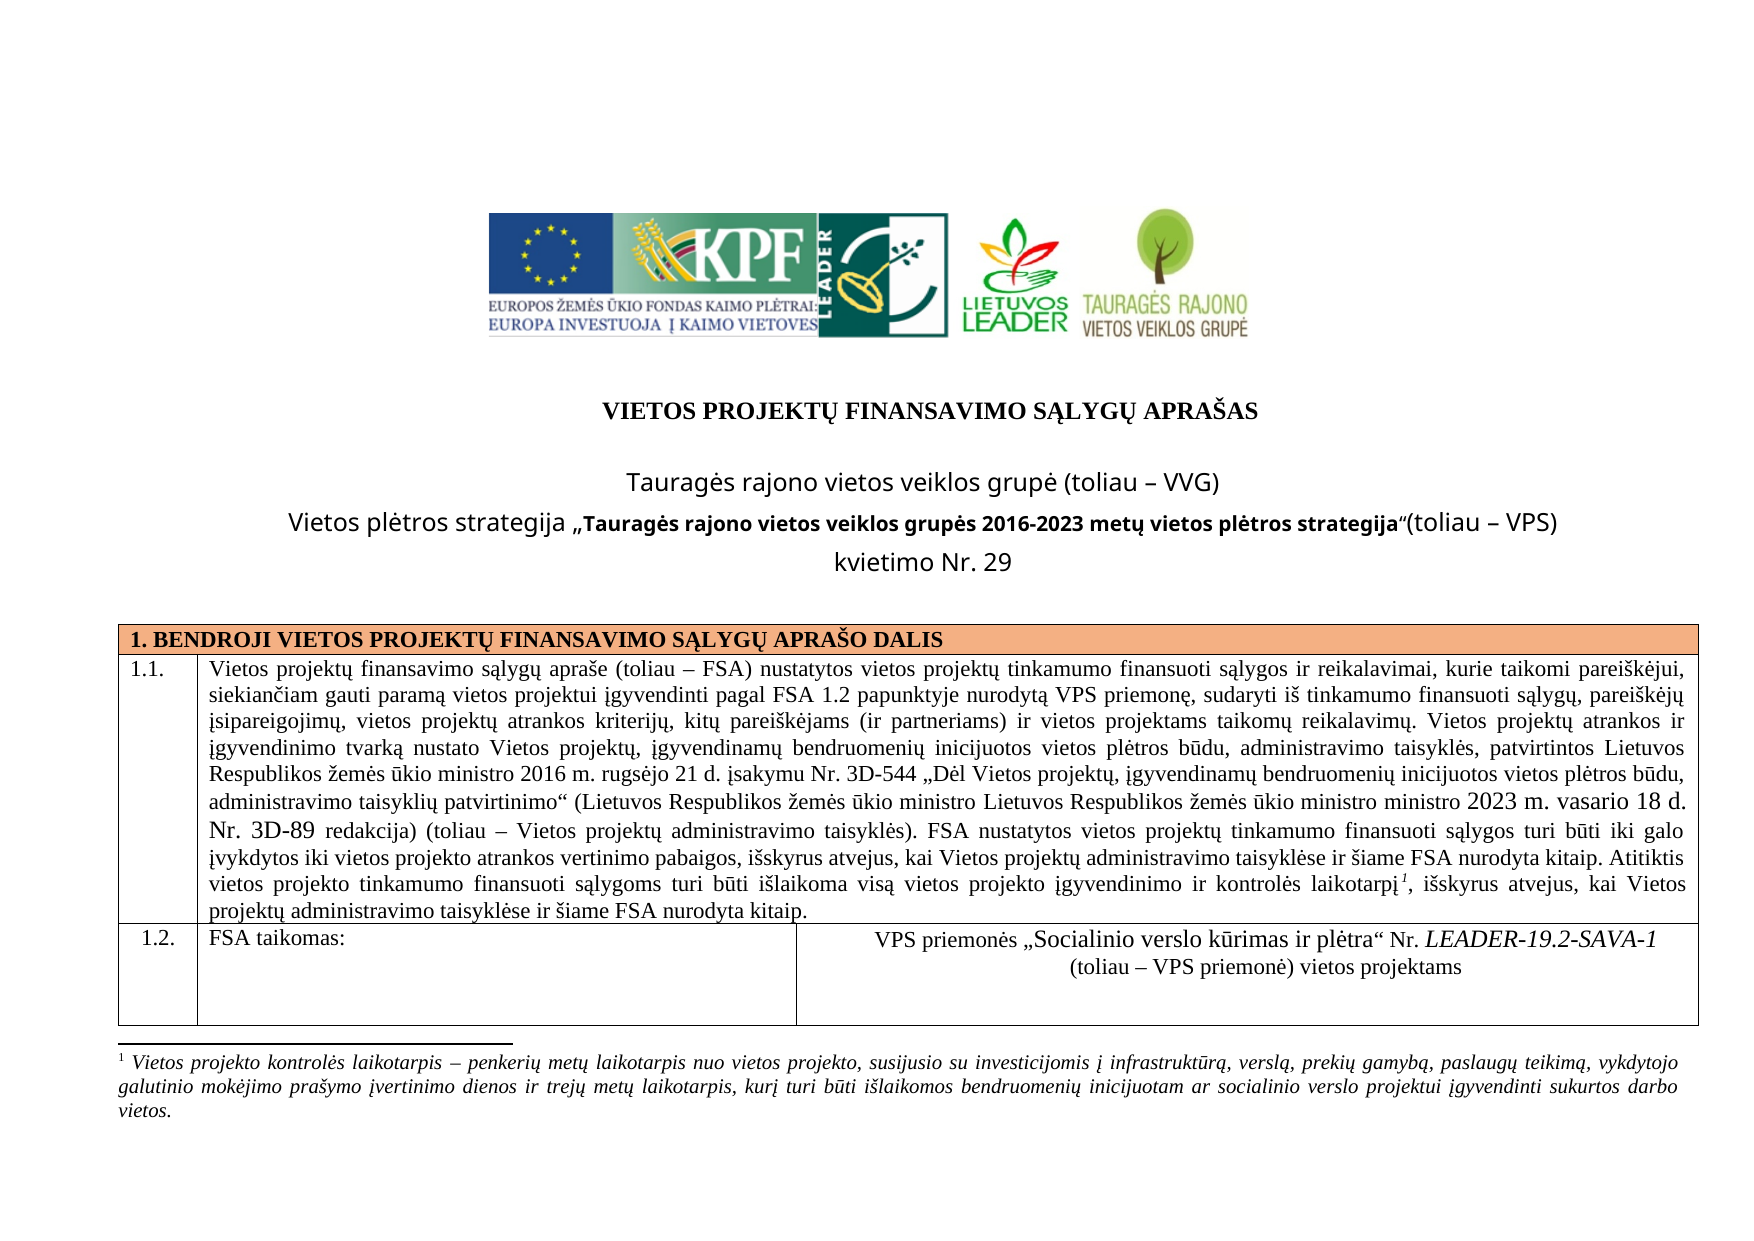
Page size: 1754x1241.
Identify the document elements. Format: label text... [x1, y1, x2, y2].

table_cell FSA taikomas: [198, 924, 796, 1025]
table_cell VPS priemonės „Socialinio verslo kūrimas ir plėtra“ Nr. LEADER-19.2-SAVA-1 (toliau – VPS priemonė) vietos projektams [797, 924, 1698, 1025]
text Vietos plėtros strategija „Tauragės rajono vietos veiklos grupės 2016-2023 metų vietos plėtros strategija“(toliau – VPS) [118, 504, 1695, 539]
table_header 1. BENDROJI VIETOS PROJEKTŲ FINANSAVIMO SĄLYGŲ APRAŠO DALIS [119, 625, 1698, 654]
text Tauragės rajono vietos veiklos grupė (toliau – VVG) [118, 465, 1695, 499]
table_cell 1.2. [119, 924, 197, 1025]
table_cell 1.1. [119, 655, 197, 923]
text kvietimo Nr. 29 [118, 544, 1695, 578]
list VIETOS PROJEKTŲ FINANSAVIMO SĄLYGŲ APRAŠAS [118, 396, 1742, 425]
table_cell Vietos projektų finansavimo sąlygų apraše (toliau – FSA) nustatytos vietos projektų tinkamumo finansuoti sąlygos ir reikalavimai, kurie taikomi pareiškėjui, siekiančiam gauti paramą vietos projektui įgyvendinti pagal FSA 1.2 papunktyje nurodytą VPS priemonę, sudaryti iš tinkamumo finansuoti sąlygų, pareiškėjų įsipareigojimų, vietos projektų atrankos kriterijų, kitų pareiškėjams (ir partneriams) ir vietos projektams taikomų reikalavimų. Vietos projektų atrankos ir įgyvendinimo tvarką nustato Vietos projektų, įgyvendinamų bendruomenių inicijuotos vietos plėtros būdu, administravimo taisyklės, patvirtintos Lietuvos Respublikos žemės ūkio ministro 2016 m. rugsėjo 21 d. įsakymu Nr. 3D-544 „Dėl Vietos projektų, įgyvendinamų bendruomenių inicijuotos vietos plėtros būdu, administravimo taisyklių patvirtinimo“ (Lietuvos Respublikos žemės ūkio ministro Lietuvos Respublikos žemės ūkio ministro ministro 2023 m. vasario 18 d. Nr. 3D-89 redakcija) (toliau – Vietos projektų administravimo taisyklės). FSA nustatytos vietos projektų tinkamumo finansuoti sąlygos turi būti iki galo įvykdytos iki vietos projekto atrankos vertinimo pabaigos, išskyrus atvejus, kai Vietos projektų administravimo taisyklėse ir šiame FSA nurodyta kitaip. Atitiktis vietos projekto tinkamumo finansuoti sąlygoms turi būti išlaikoma visą vietos projekto įgyvendinimo ir kontrolės laikotarpį, išskyrus atvejus, kai Vietos projektų administravimo taisyklėse ir šiame FSA nurodyta kitaip. [198, 655, 1698, 923]
picture [488, 206, 1250, 339]
